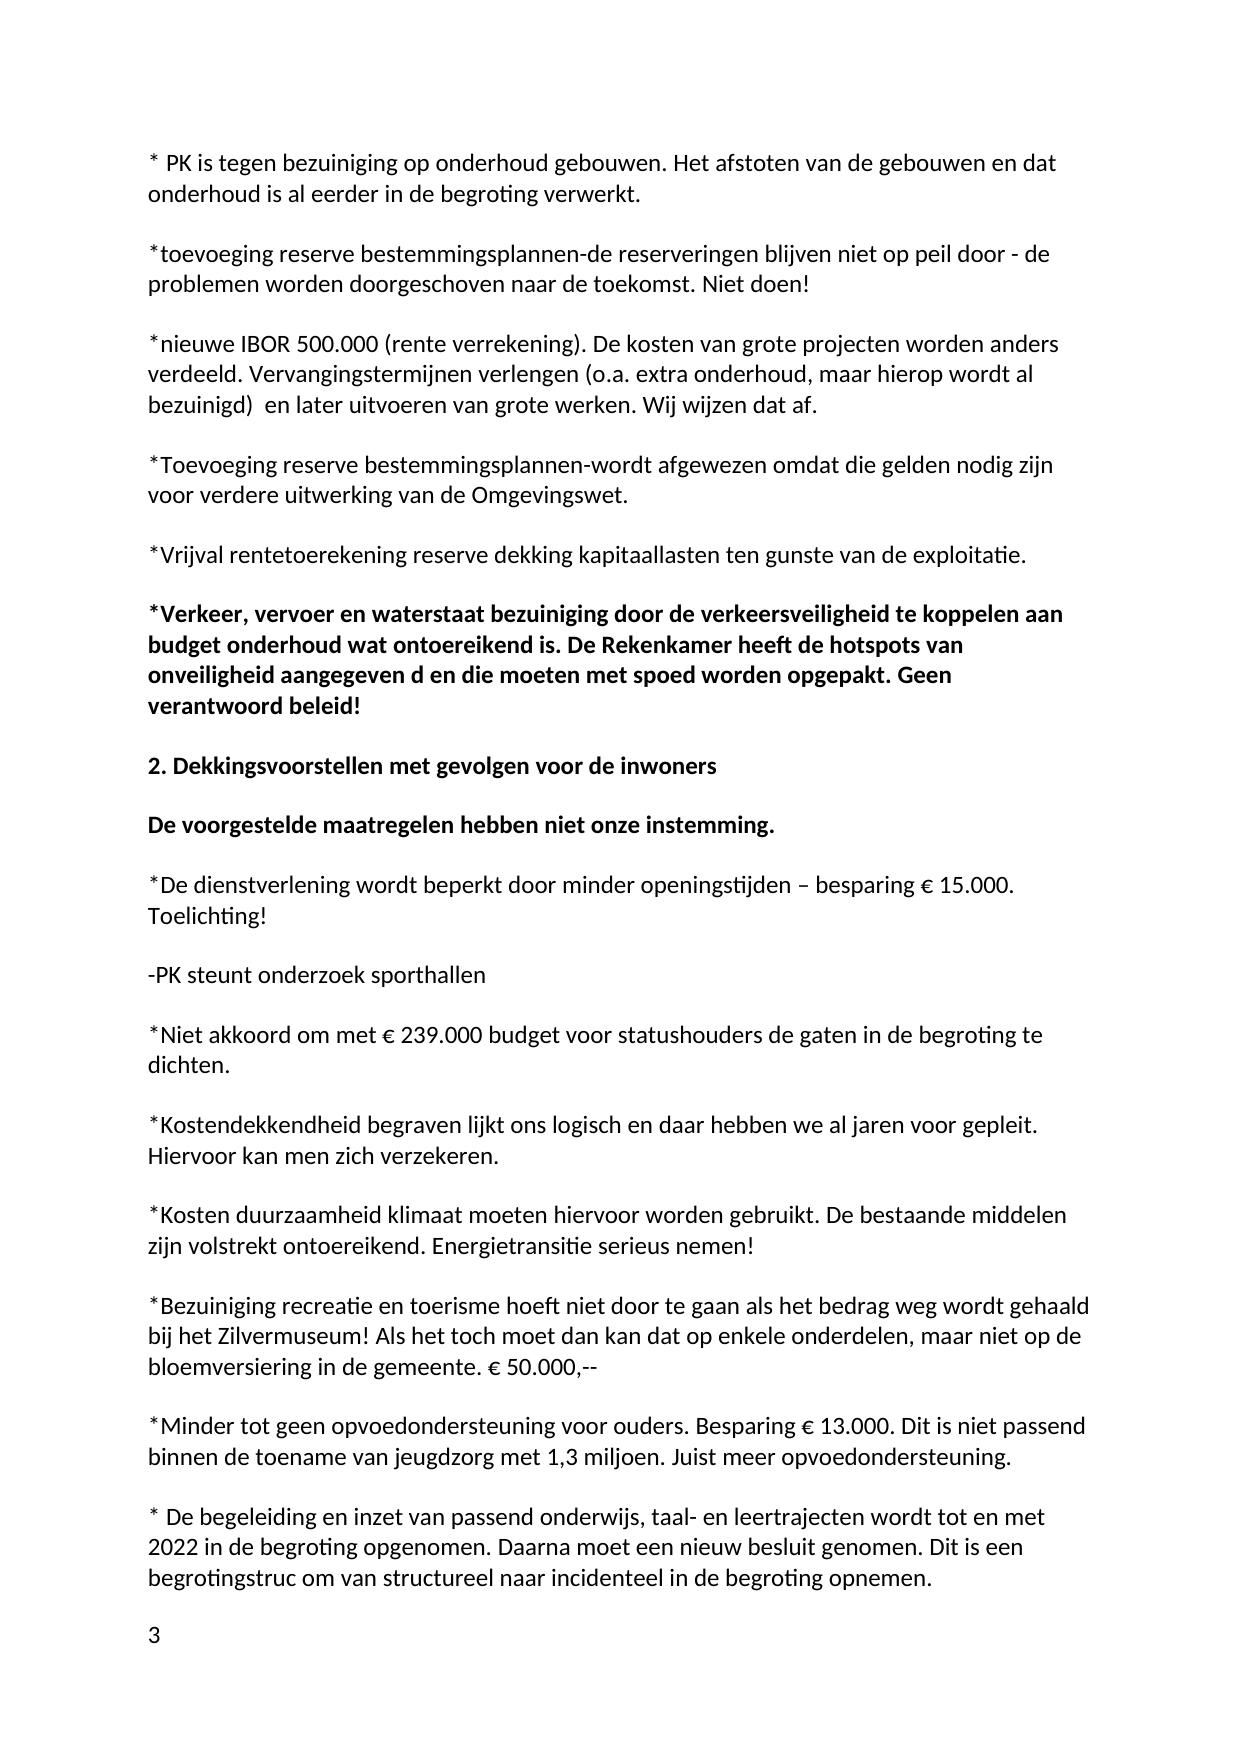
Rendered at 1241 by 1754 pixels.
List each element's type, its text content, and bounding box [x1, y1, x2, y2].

text *Toevoeging reserve bestemmingsplannen-wordt afgewezen omdat die gelden nodig zijn voor verdere uitwerking van de Omgevingswet. [148, 449, 1093, 510]
text * De begeleiding en inzet van passend onderwijs, taal- en leertrajecten wordt tot en met 2022 in de begroting opgenomen. Daarna moet een nieuw besluit genomen. Dit is een begrotingstruc om van structureel naar incidenteel in de begroting opnemen. [148, 1501, 1093, 1592]
text *toevoeging reserve bestemmingsplannen-de reserveringen blijven niet op peil door - de problemen worden doorgeschoven naar de toekomst. Niet doen! [148, 238, 1093, 299]
text *Kosten duurzaamheid klimaat moeten hiervoor worden gebruikt. De bestaande middelen zijn volstrekt ontoereikend. Energietransitie serieus nemen! [148, 1199, 1093, 1261]
text 2. Dekkingsvoorstellen met gevolgen voor de inwoners [148, 750, 1093, 780]
text *Bezuiniging recreatie en toerisme hoeft niet door te gaan als het bedrag weg wordt gehaald bij het Zilvermuseum! Als het toch moet dan kan dat op enkele onderdelen, maar niet op de bloemversiering in de gemeente. € 50.000,-- [148, 1290, 1093, 1381]
text *Niet akkoord om met € 239.000 budget voor statushouders de gaten in de begroting te dichten. [148, 1019, 1093, 1080]
text -PK steunt onderzoek sporthallen [148, 959, 1093, 990]
text *Vrijval rentetoerekening reserve dekking kapitaallasten ten gunste van de exploitatie. [148, 539, 1093, 569]
text De voorgestelde maatregelen hebben niet onze instemming. [148, 809, 1093, 840]
text *Verkeer, vervoer en waterstaat bezuiniging door de verkeersveiligheid te koppelen aan budget onderhoud wat ontoereikend is. De Rekenkamer heeft de hotspots van onveiligheid aangegeven d en die moeten met spoed worden opgepakt. Geen verantwoord beleid! [148, 599, 1093, 721]
text *nieuwe IBOR 500.000 (rente verrekening). De kosten van grote projecten worden anders verdeeld. Vervangingstermijnen verlengen (o.a. extra onderhoud, maar hierop wordt al bezuinigd) en later uitvoeren van grote werken. Wij wijzen dat af. [148, 328, 1093, 419]
text *Kostendekkendheid begraven lijkt ons logisch en daar hebben we al jaren voor gepleit. Hiervoor kan men zich verzekeren. [148, 1109, 1093, 1170]
text *Minder tot geen opvoedondersteuning voor ouders. Besparing € 13.000. Dit is niet passend binnen de toename van jeugdzorg met 1,3 miljoen. Juist meer opvoedondersteuning. [148, 1411, 1093, 1472]
text *De dienstverlening wordt beperkt door minder openingstijden – besparing € 15.000. Toelichting! [148, 869, 1093, 930]
text * PK is tegen bezuiniging op onderhoud gebouwen. Het afstoten van de gebouwen en dat onderhoud is al eerder in de begroting verwerkt. [148, 148, 1093, 209]
